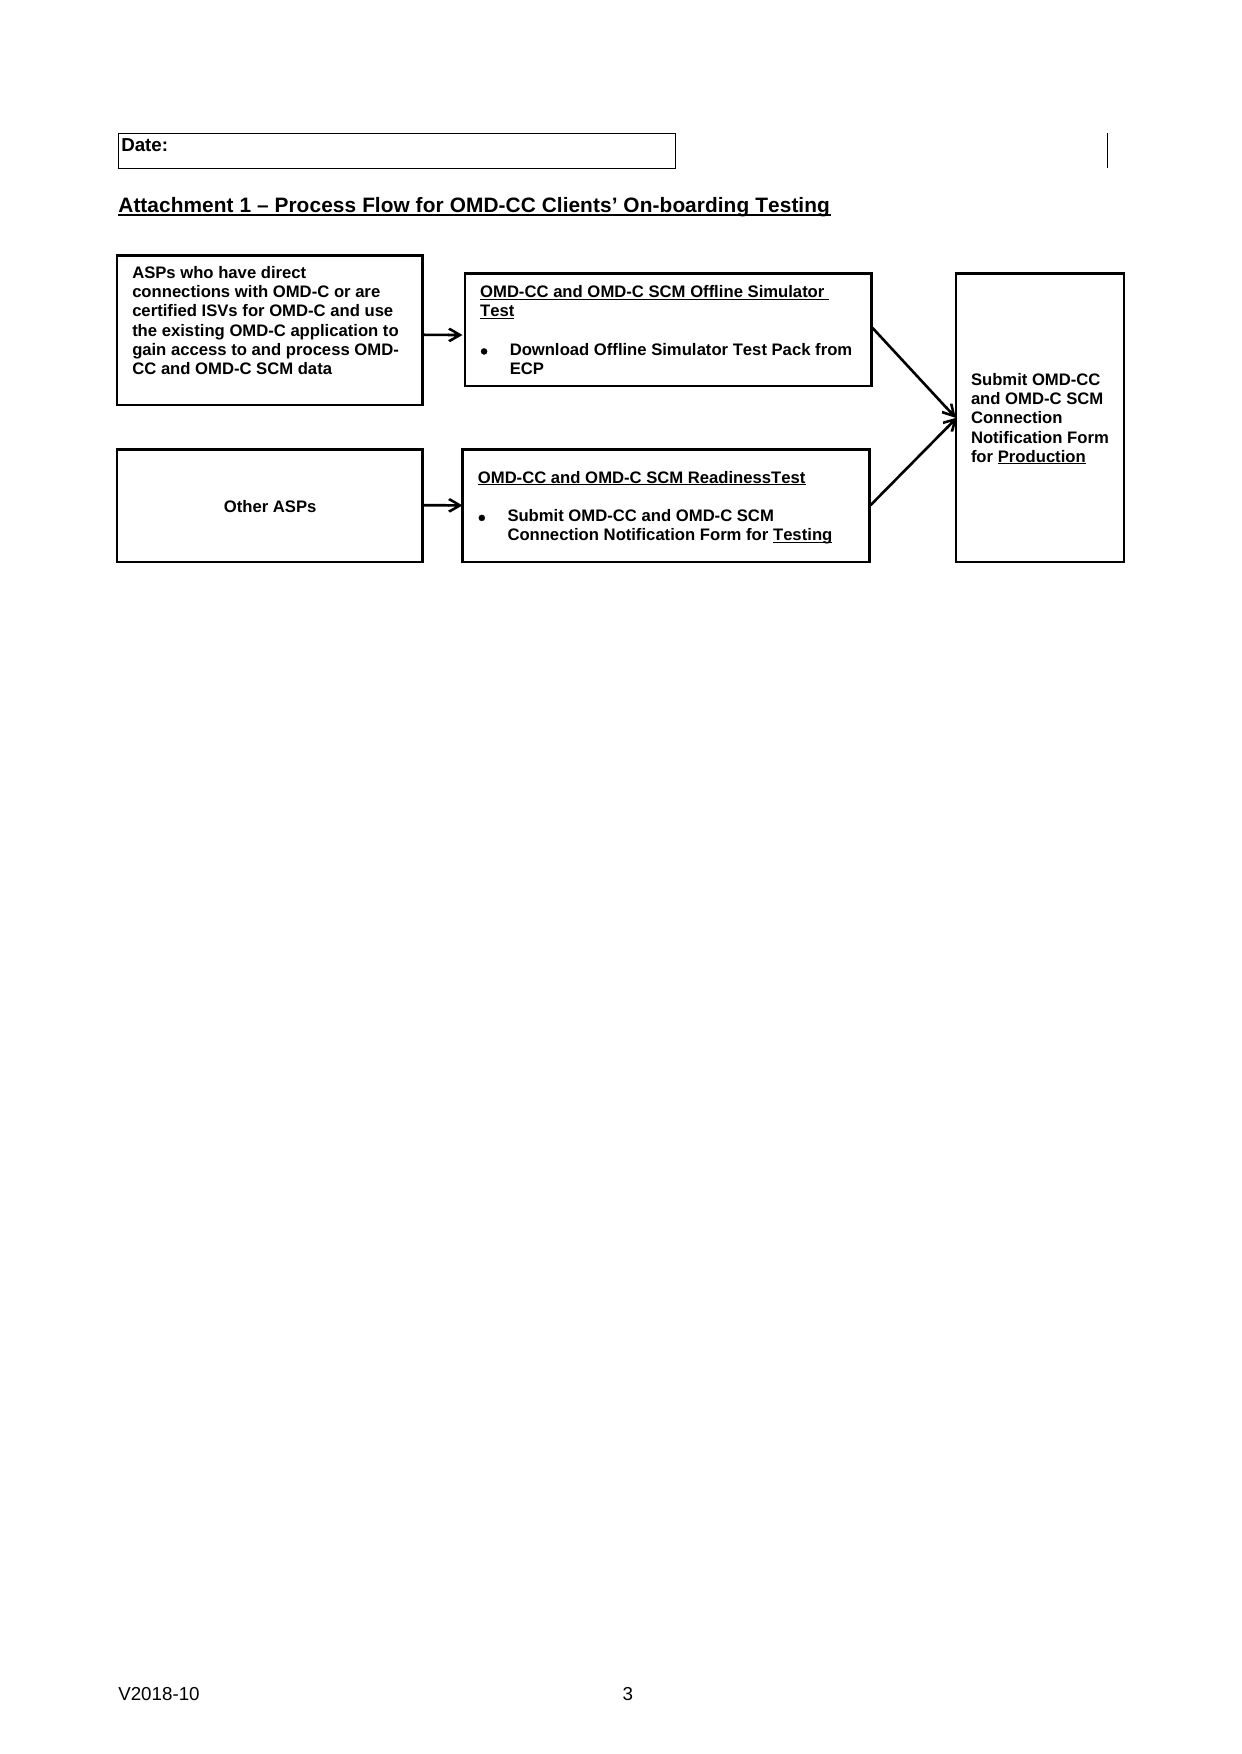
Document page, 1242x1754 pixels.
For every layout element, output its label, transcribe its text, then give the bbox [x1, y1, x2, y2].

table_cell Date: [119, 134, 675, 168]
text Attachment 1 – Process Flow for OMD-CC Clients’ On-boarding Testing [118, 193, 1137, 217]
